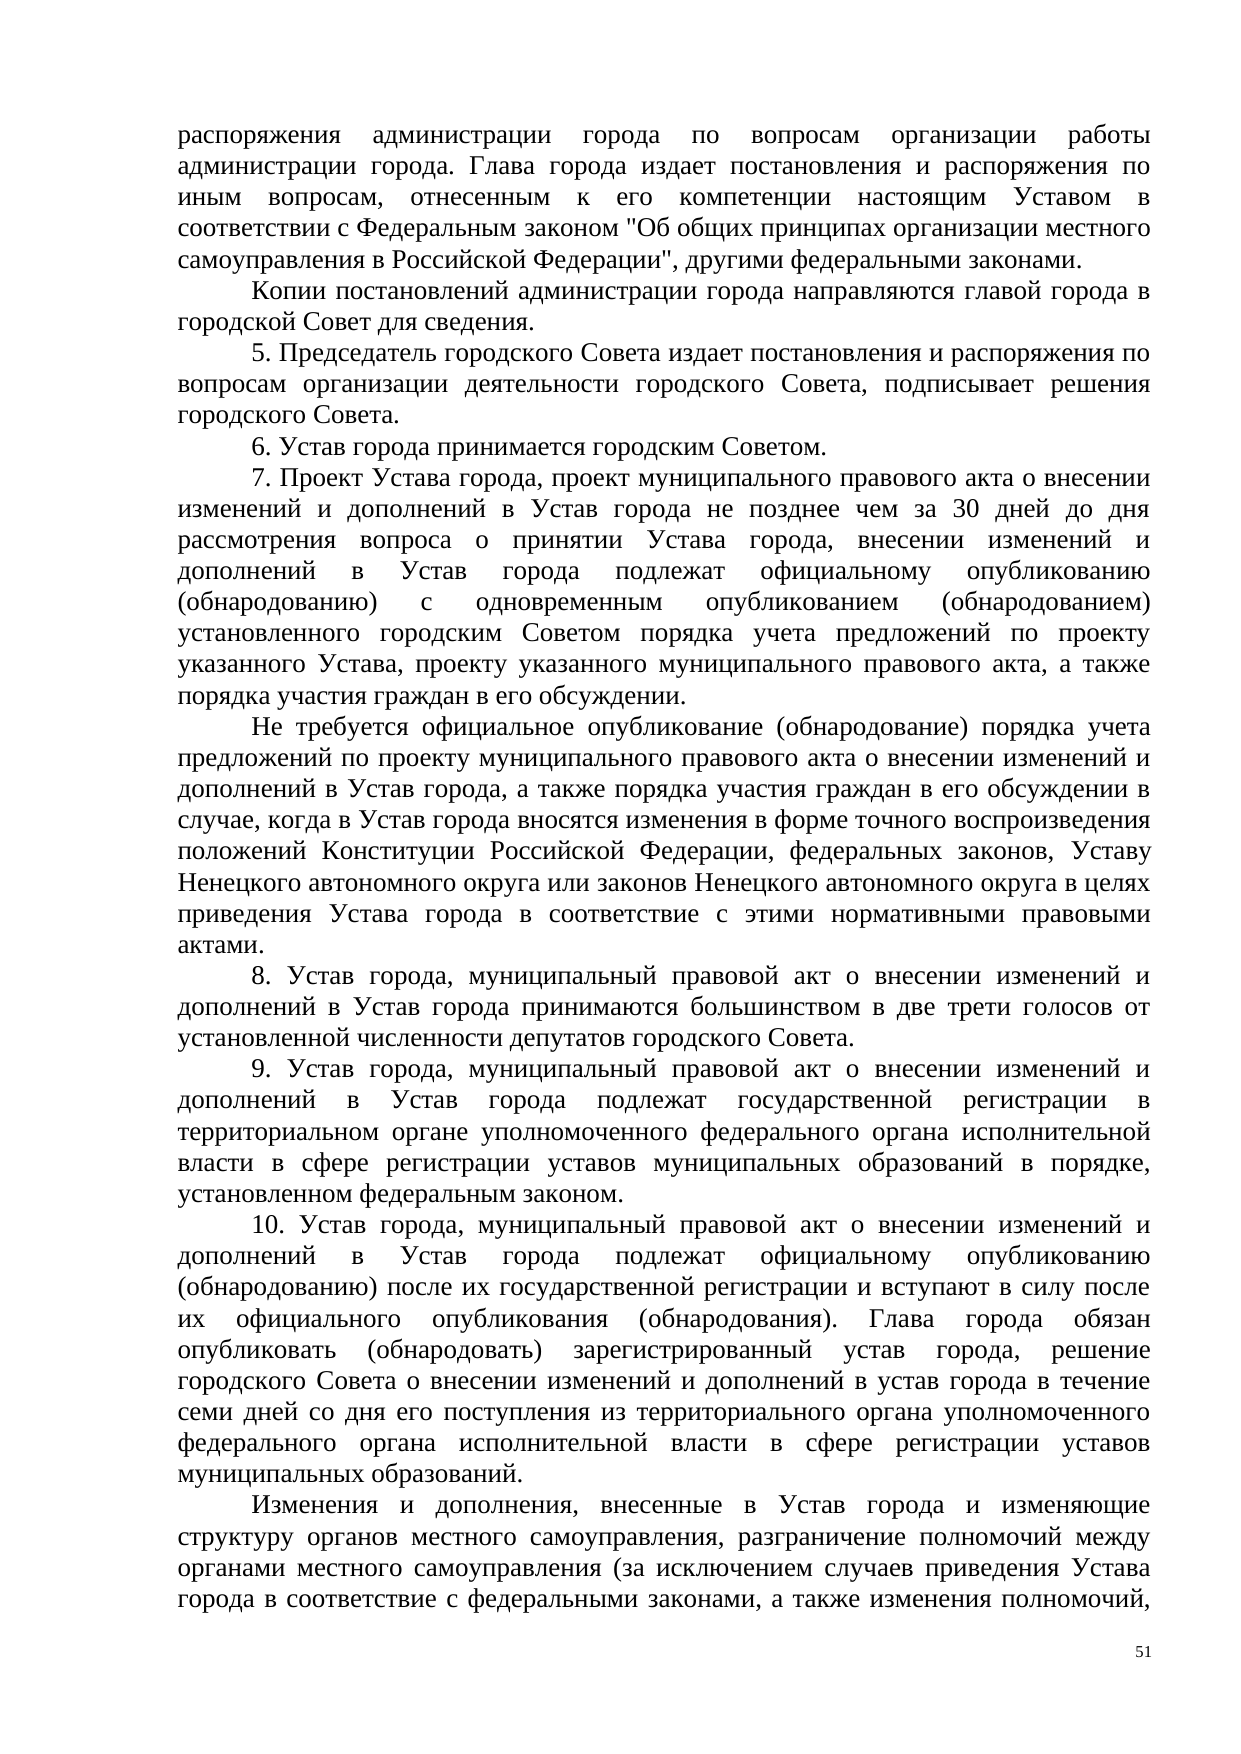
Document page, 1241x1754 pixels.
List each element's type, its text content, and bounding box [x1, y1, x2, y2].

text 7. Проект Устава города, проект муниципального правового акта о внесении изменений и дополнений в Устав города не позднее чем за 30 дней до дня рассмотрения вопроса о принятии Устава города, внесении изменений и дополнений в Устав города подлежат официальному опубликованию (обнародованию) с одновременным опубликованием (обнародованием) установленного городским Советом порядка учета предложений по проекту указанного Устава, проекту указанного муниципального правового акта, а также порядка участия граждан в его обсуждении. [177, 461, 1152, 710]
text 8. Устав города, муниципальный правовой акт о внесении изменений и дополнений в Устав города принимаются большинством в две трети голосов от установленной численности депутатов городского Совета. [177, 959, 1152, 1052]
text Не требуется официальное опубликование (обнародование) порядка учета предложений по проекту муниципального правового акта о внесении изменений и дополнений в Устав города, а также порядка участия граждан в его обсуждении в случае, когда в Устав города вносятся изменения в форме точного воспроизведения положений Конституции Российской Федерации, федеральных законов, Уставу Ненецкого автономного округа или законов Ненецкого автономного округа в целях приведения Устава города в соответствие с этими нормативными правовыми актами. [177, 710, 1152, 959]
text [177, 118, 1152, 274]
text 5. Председатель городского Совета издает постановления и распоряжения по вопросам организации деятельности городского Совета, подписывает решения городского Совета. [177, 336, 1152, 429]
text 10. Устав города, муниципальный правовой акт о внесении изменений и дополнений в Устав города подлежат официальному опубликованию (обнародованию) после их государственной регистрации и вступают в силу после их официального опубликования (обнародования). Глава города обязан опубликовать (обнародовать) зарегистрированный устав города, решение городского Совета о внесении изменений и дополнений в устав города в течение семи дней со дня его поступления из территориального органа уполномоченного федерального органа исполнительной власти в сфере регистрации уставов муниципальных образований. [177, 1208, 1152, 1488]
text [177, 1488, 1152, 1613]
text Копии постановлений администрации города направляются главой города в городской Совет для сведения. [177, 274, 1152, 336]
text 6. Устав города принимается городским Советом. [177, 429, 1152, 461]
text 9. Устав города, муниципальный правовой акт о внесении изменений и дополнений в Устав города подлежат государственной регистрации в территориальном органе уполномоченного федерального органа исполнительной власти в сфере регистрации уставов муниципальных образований в порядке, установленном федеральным законом. [177, 1052, 1152, 1208]
